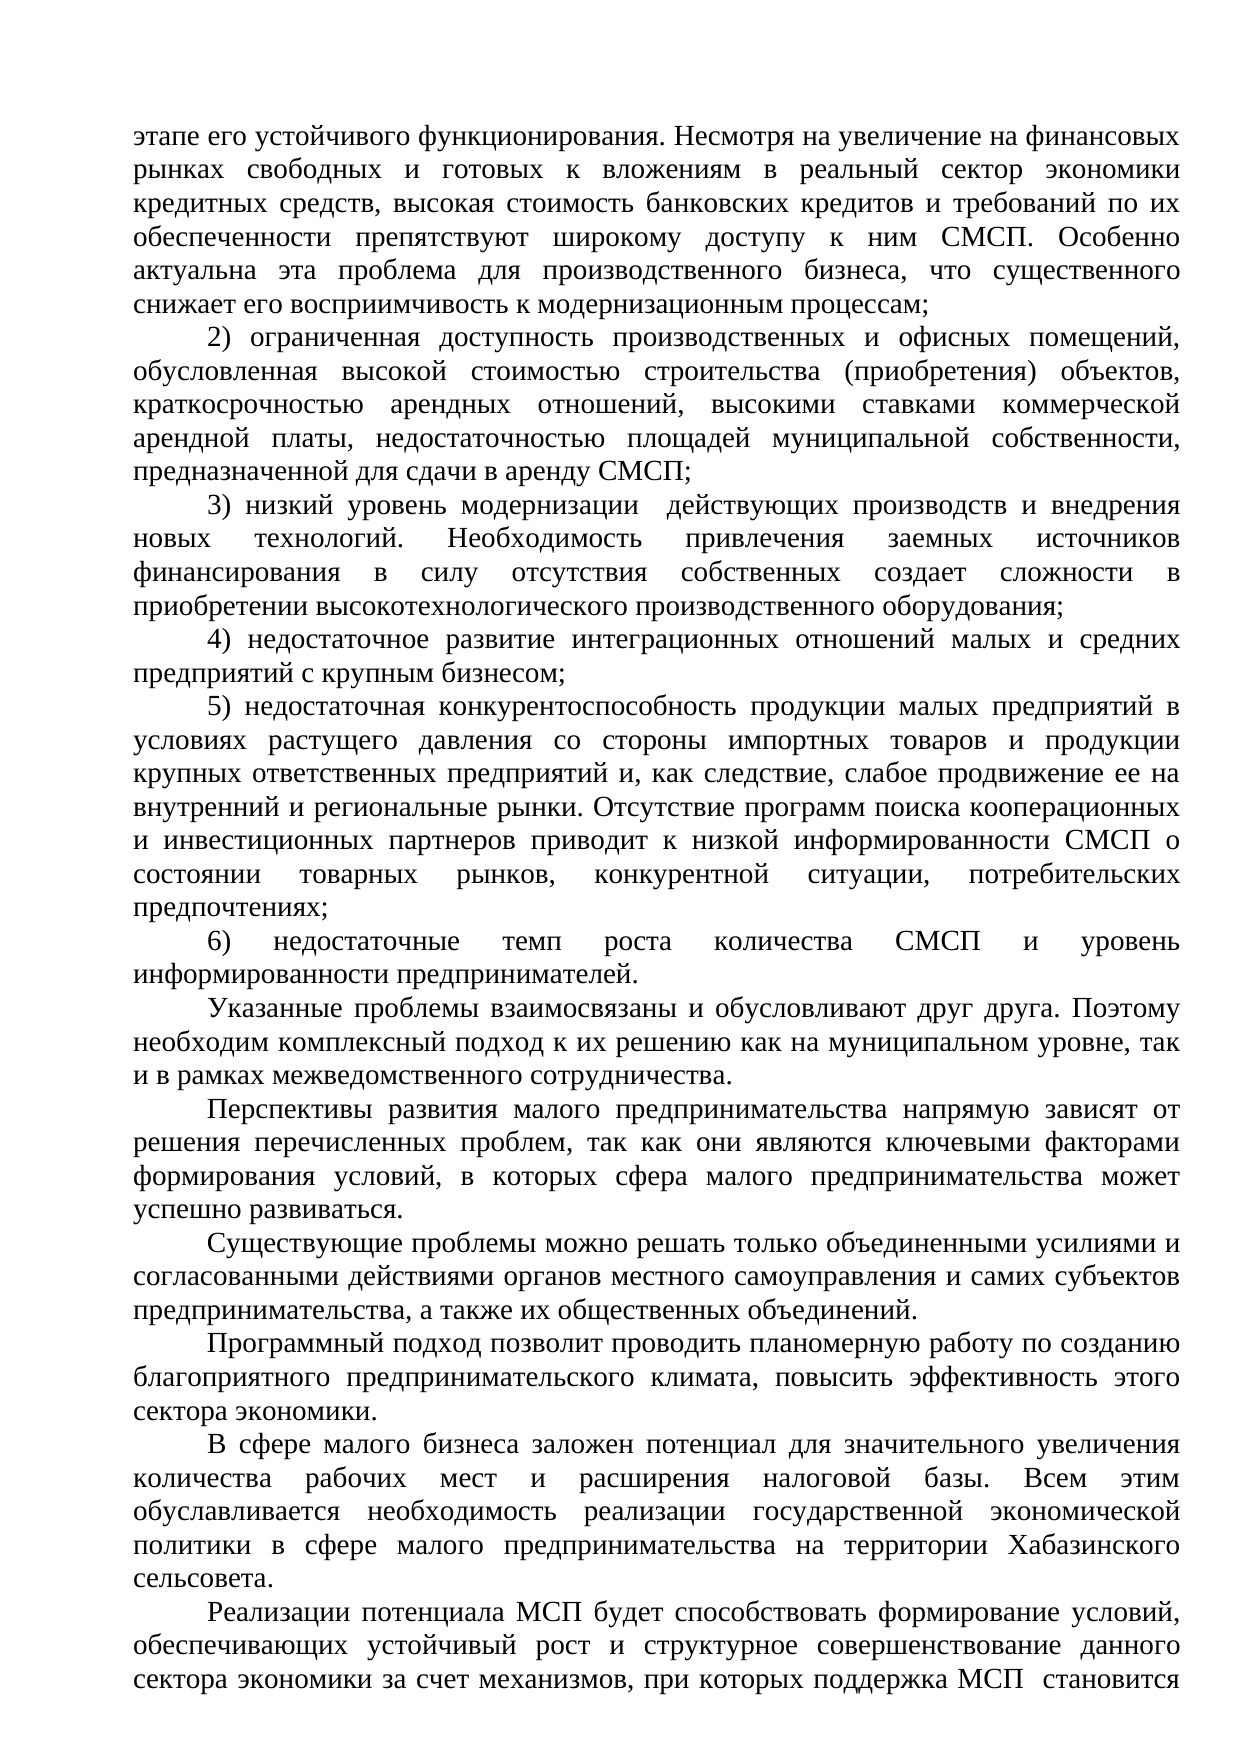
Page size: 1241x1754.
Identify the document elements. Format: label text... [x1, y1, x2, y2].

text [133, 1594, 1181, 1694]
text 6) недостаточные темп роста количества СМСП и уровень информированности предпринимателей. [133, 923, 1181, 990]
text Перспективы развития малого предпринимательства напрямую зависят от решения перечисленных проблем, так как они являются ключевыми факторами формирования условий, в которых сфера малого предпринимательства может успешно развиваться. [133, 1091, 1181, 1225]
text 3) низкий уровень модернизации действующих производств и внедрения новых технологий. Необходимость привлечения заемных источников финансирования в силу отсутствия собственных создает сложности в приобретении высокотехнологического производственного оборудования; [133, 487, 1181, 621]
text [133, 118, 1181, 319]
text Программный подход позволит проводить планомерную работу по созданию благоприятного предпринимательского климата, повысить эффективность этого сектора экономики. [133, 1326, 1181, 1426]
text 4) недостаточное развитие интеграционных отношений малых и средних предприятий с крупным бизнесом; [133, 621, 1181, 688]
text В сфере малого бизнеса заложен потенциал для значительного увеличения количества рабочих мест и расширения налоговой базы. Всем этим обуславливается необходимость реализации государственной экономической политики в сфере малого предпринимательства на территории Хабазинского сельсовета. [133, 1426, 1181, 1594]
text Указанные проблемы взаимосвязаны и обусловливают друг друга. Поэтому необходим комплексный подход к их решению как на муниципальном уровне, так и в рамках межведомственного сотрудничества. [133, 990, 1181, 1091]
text Существующие проблемы можно решать только объединенными усилиями и согласованными действиями органов местного самоуправления и самих субъектов предпринимательства, а также их общественных объединений. [133, 1225, 1181, 1326]
text 2) ограниченная доступность производственных и офисных помещений, обусловленная высокой стоимостью строительства (приобретения) объектов, краткосрочностью арендных отношений, высокими ставками коммерческой арендной платы, недостаточностью площадей муниципальной собственности, предназначенной для сдачи в аренду СМСП; [133, 319, 1181, 487]
text 5) недостаточная конкурентоспособность продукции малых предприятий в условиях растущего давления со стороны импортных товаров и продукции крупных ответственных предприятий и, как следствие, слабое продвижение ее на внутренний и региональные рынки. Отсутствие программ поиска кооперационных и инвестиционных партнеров приводит к низкой информированности СМСП о состоянии товарных рынков, конкурентной ситуации, потребительских предпочтениях; [133, 688, 1181, 923]
